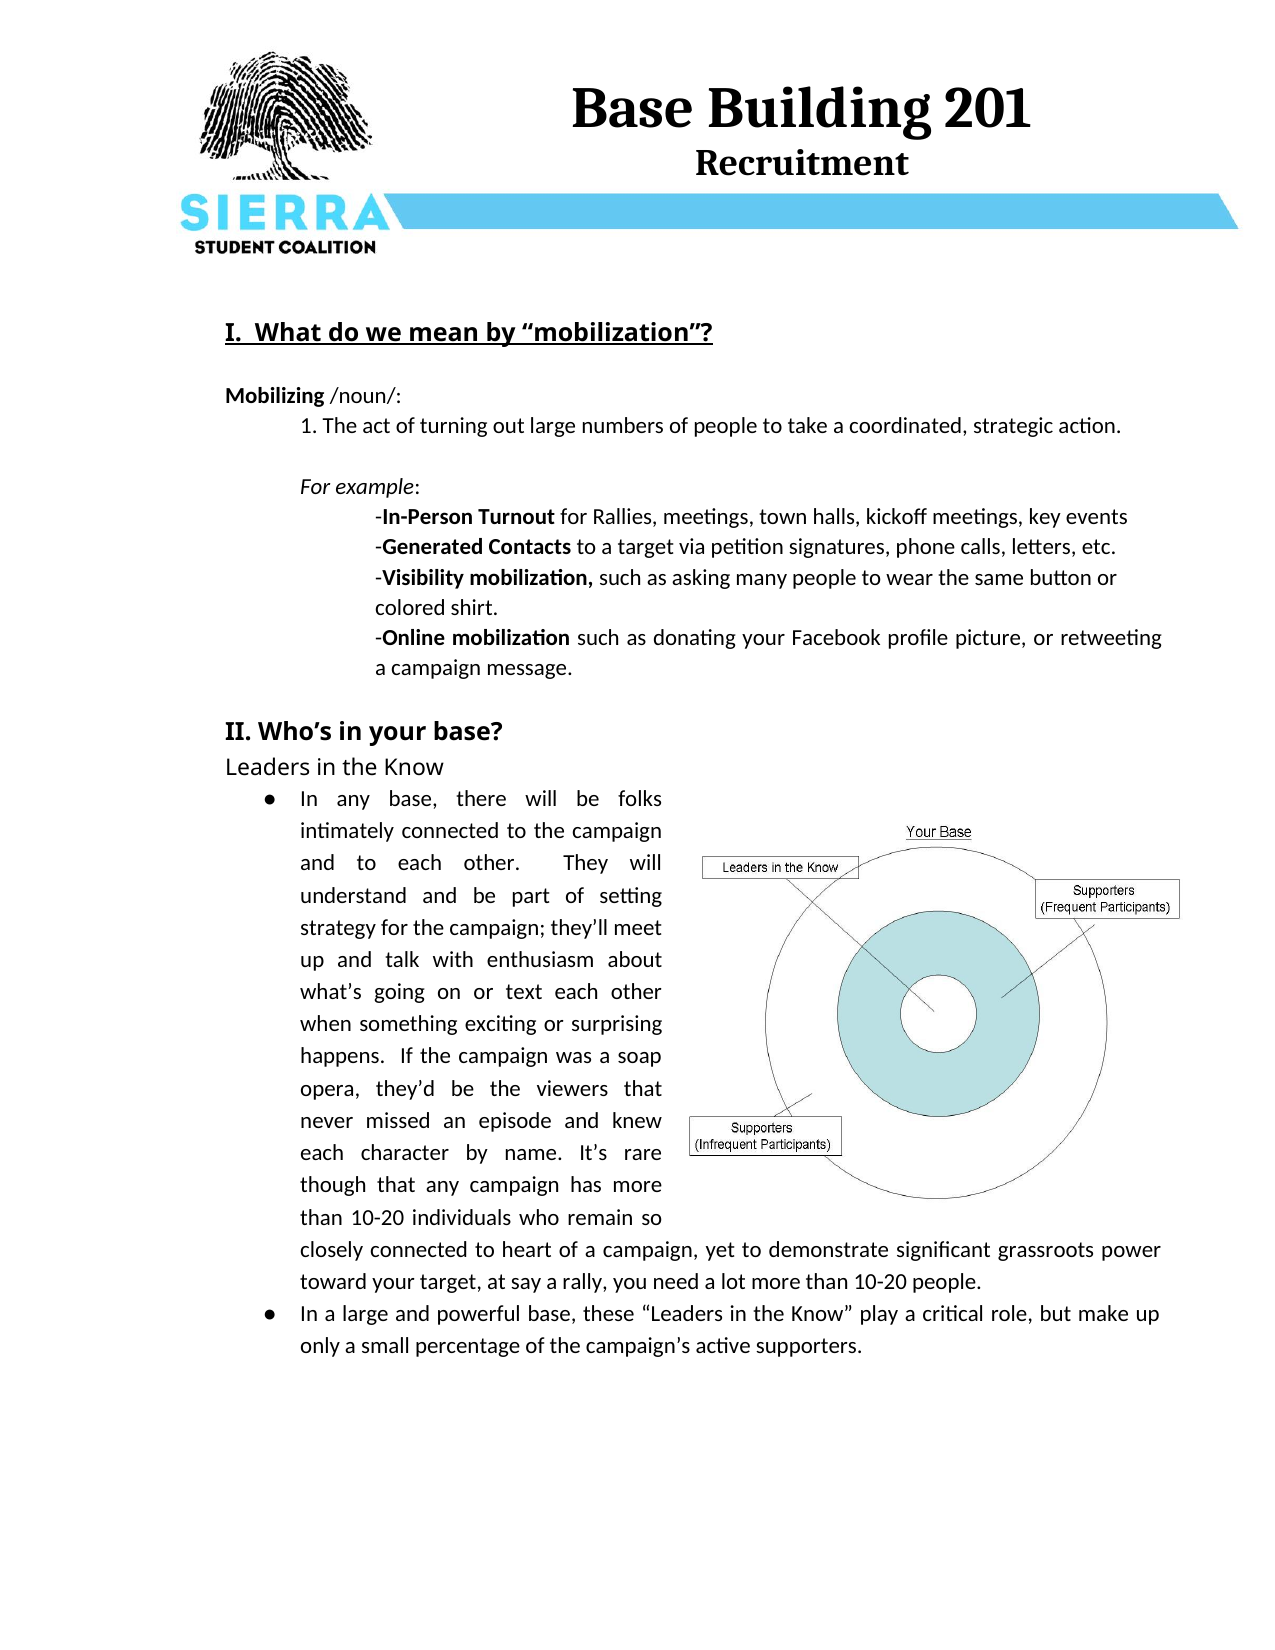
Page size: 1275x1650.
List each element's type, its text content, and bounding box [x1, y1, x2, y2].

text II. Who’s in your base? [225, 714, 1162, 748]
list In a large and powerful base, these “Leaders in the Know” play a critical role, but make up only a small percentage of the campaign’s active supporters. [263, 1299, 1162, 1359]
text -Online mobilization such as donating your Facebook profile picture, or retweeting a campaign message. [375, 623, 1162, 681]
text I. What do we mean by “mobilization”? [225, 314, 1162, 348]
text 1. The act of turning out large numbers of people to take a coordinated, strategic action. [300, 412, 1162, 439]
text Leaders in the Know [225, 750, 1162, 782]
text Mobilizing /noun/: [225, 381, 1162, 409]
text -Visibility mobilization, such as asking many people to wear the same button or [300, 563, 1162, 591]
picture [681, 801, 1184, 1208]
text colored shirt. [300, 593, 1162, 621]
text -Generated Contacts to a target via petition signatures, phone calls, letters, etc. [300, 532, 1162, 560]
picture [176, 46, 1249, 260]
text For example: [300, 472, 1162, 500]
text -In-Person Turnout for Rallies, meetings, town halls, kickoff meetings, key events [375, 502, 1162, 530]
